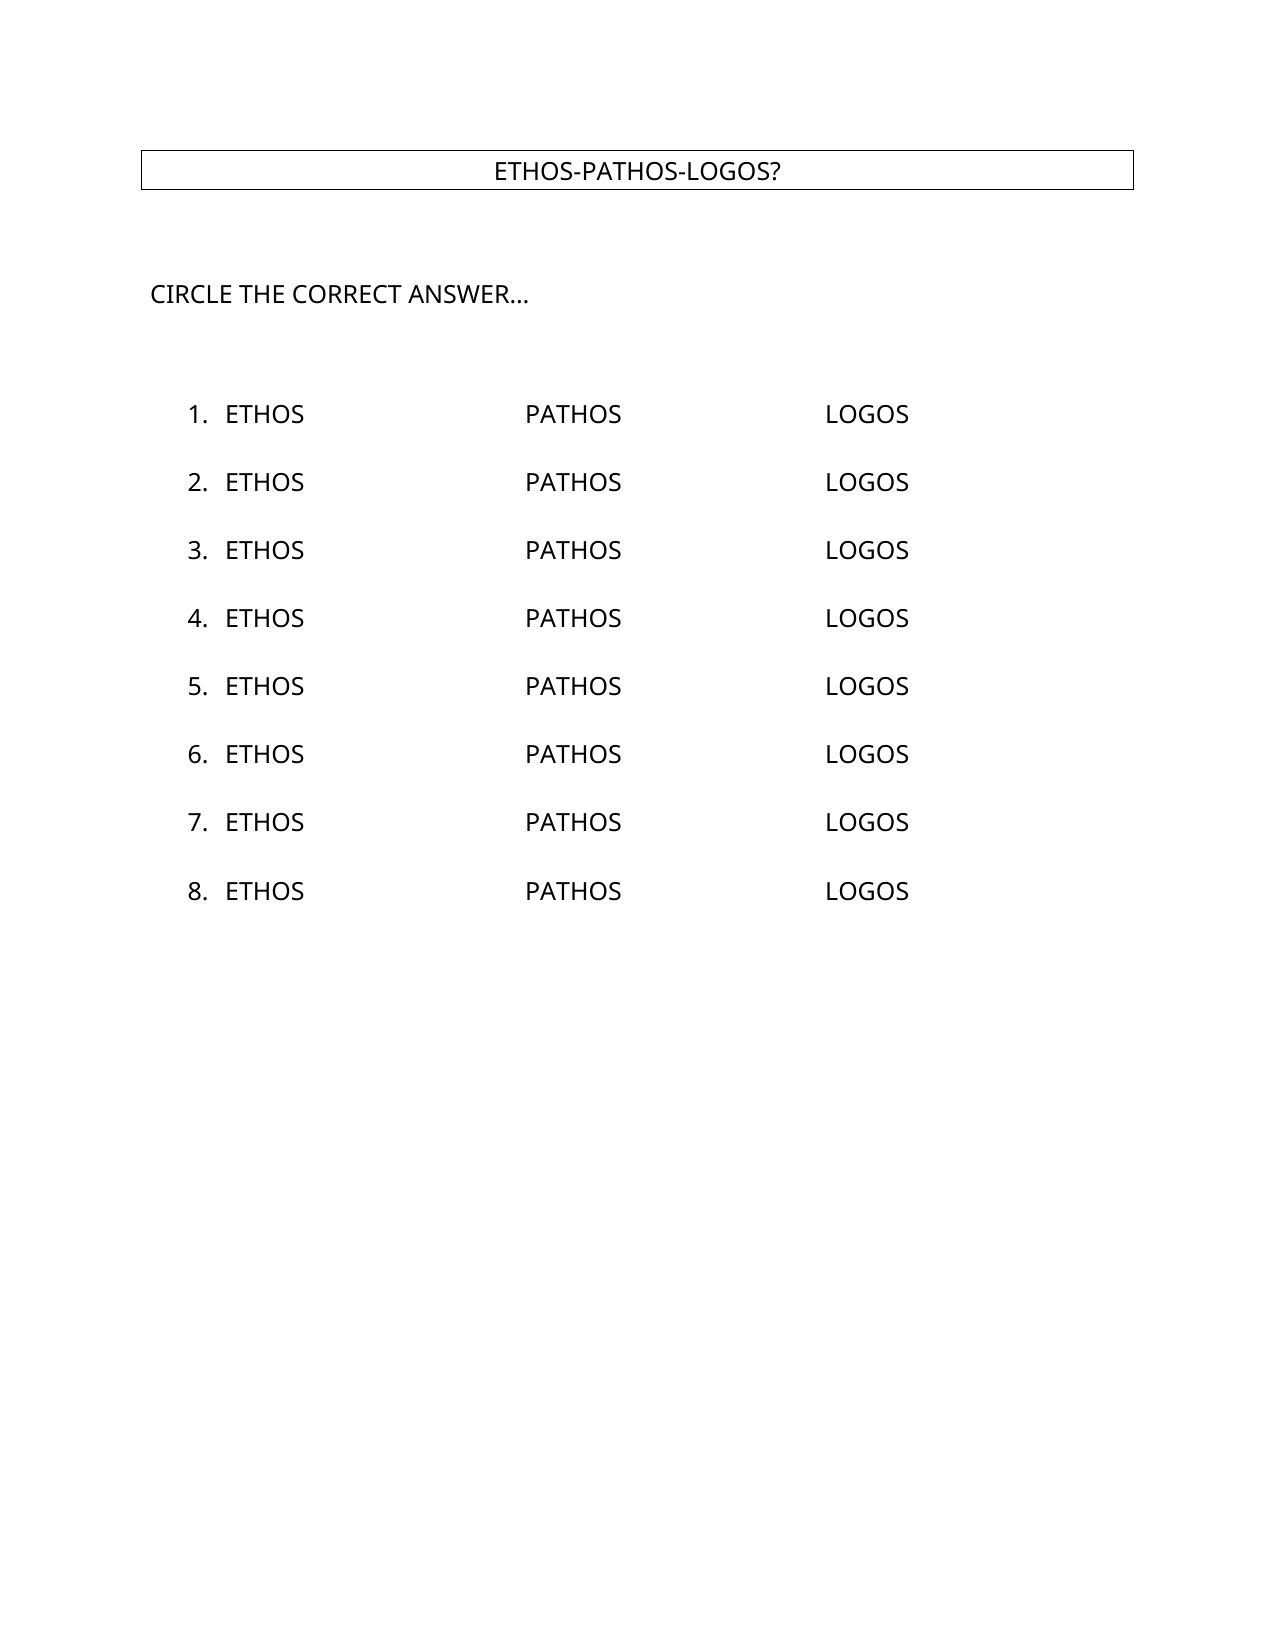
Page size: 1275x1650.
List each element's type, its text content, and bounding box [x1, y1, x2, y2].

list ETHOS PATHOS LOGOS [187, 532, 1125, 567]
list ETHOS PATHOS LOGOS [187, 737, 1125, 771]
text CIRCLE THE CORRECT ANSWER… [150, 276, 1125, 310]
list ETHOS PATHOS LOGOS [187, 873, 1125, 907]
list ETHOS PATHOS LOGOS [187, 669, 1125, 703]
list ETHOS PATHOS LOGOS [187, 805, 1125, 839]
list ETHOS PATHOS LOGOS [187, 601, 1125, 635]
text ETHOS-PATHOS-LOGOS? [142, 151, 1133, 189]
list ETHOS PATHOS LOGOS [187, 464, 1125, 498]
list ETHOS PATHOS LOGOS [187, 396, 1125, 430]
